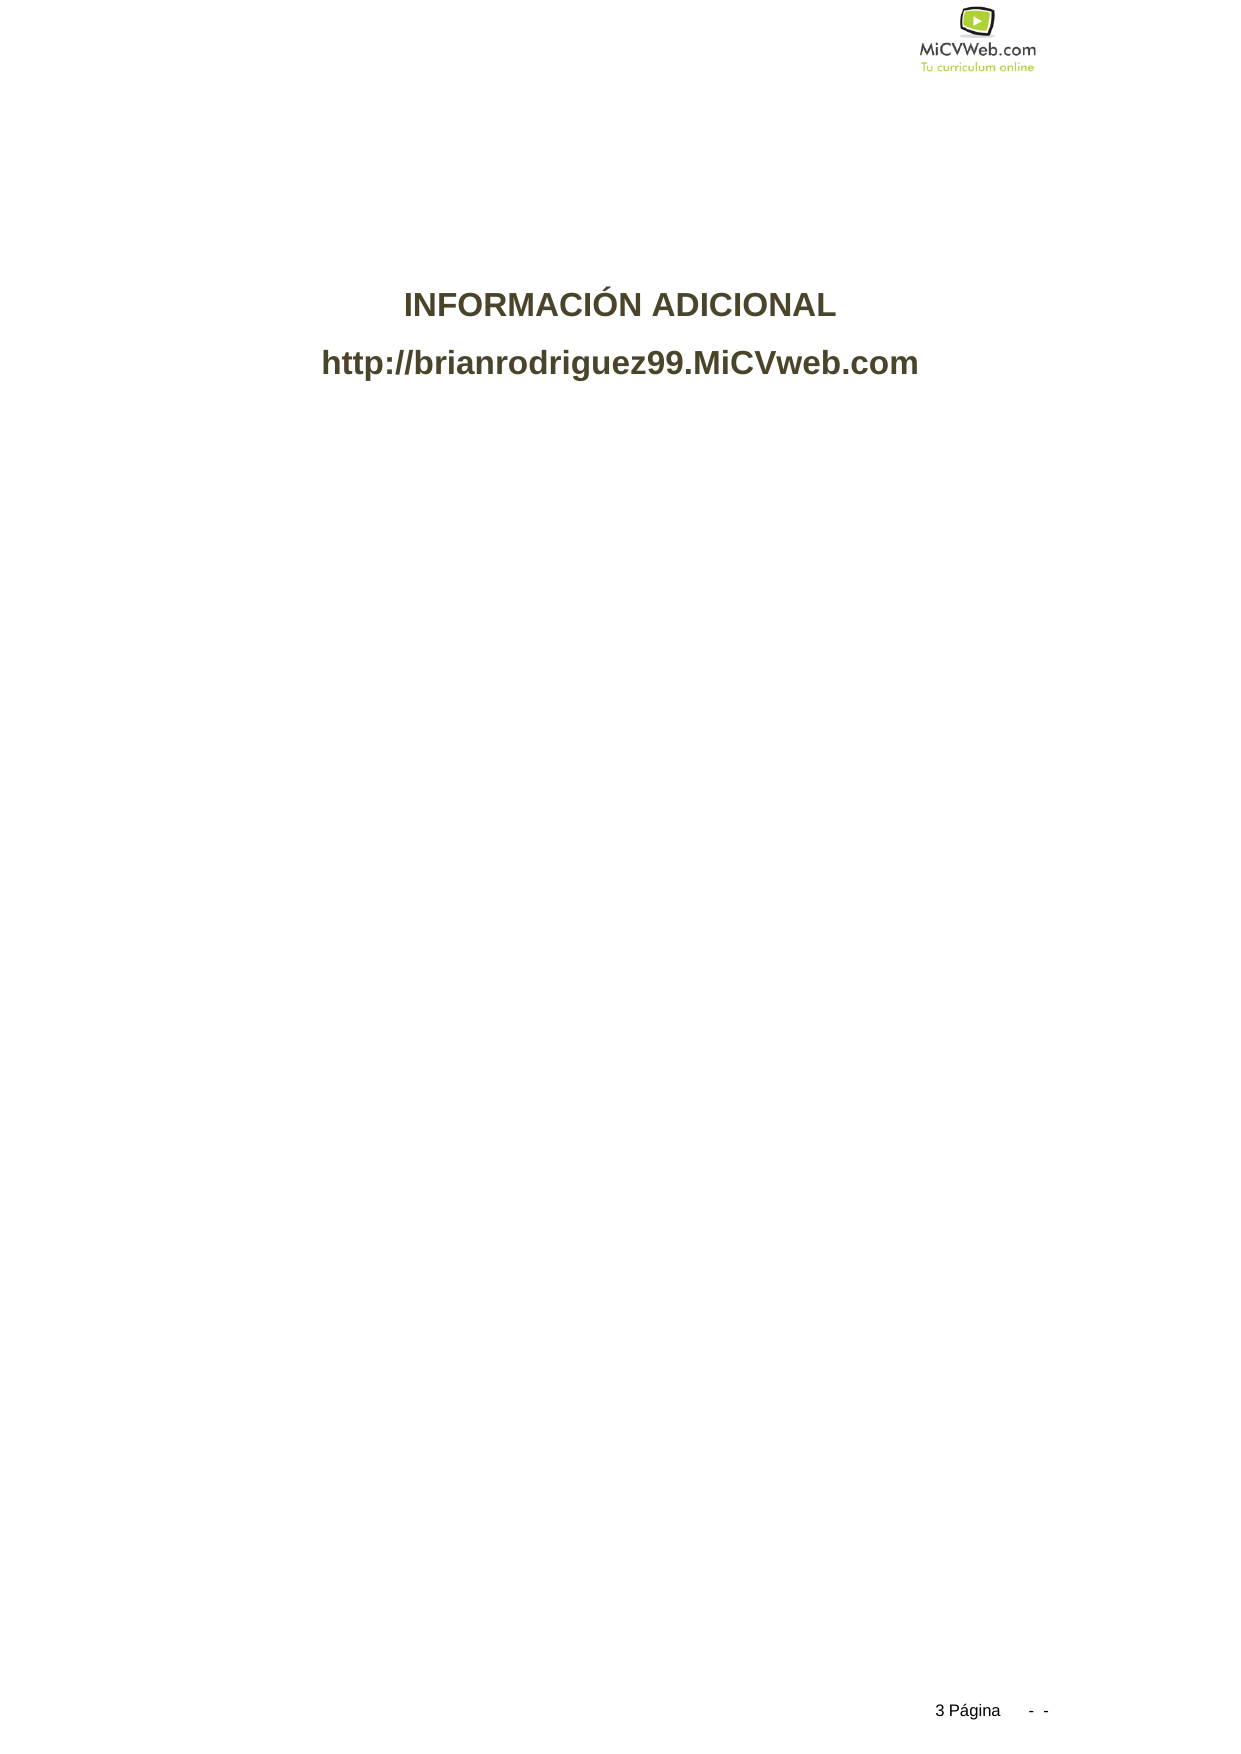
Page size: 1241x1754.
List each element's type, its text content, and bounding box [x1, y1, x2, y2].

text http://brianrodriguez99.MiCVweb.com [177, 343, 1063, 382]
picture [903, 0, 1044, 74]
text INFORMACIÓN ADICIONAL [177, 286, 1063, 324]
